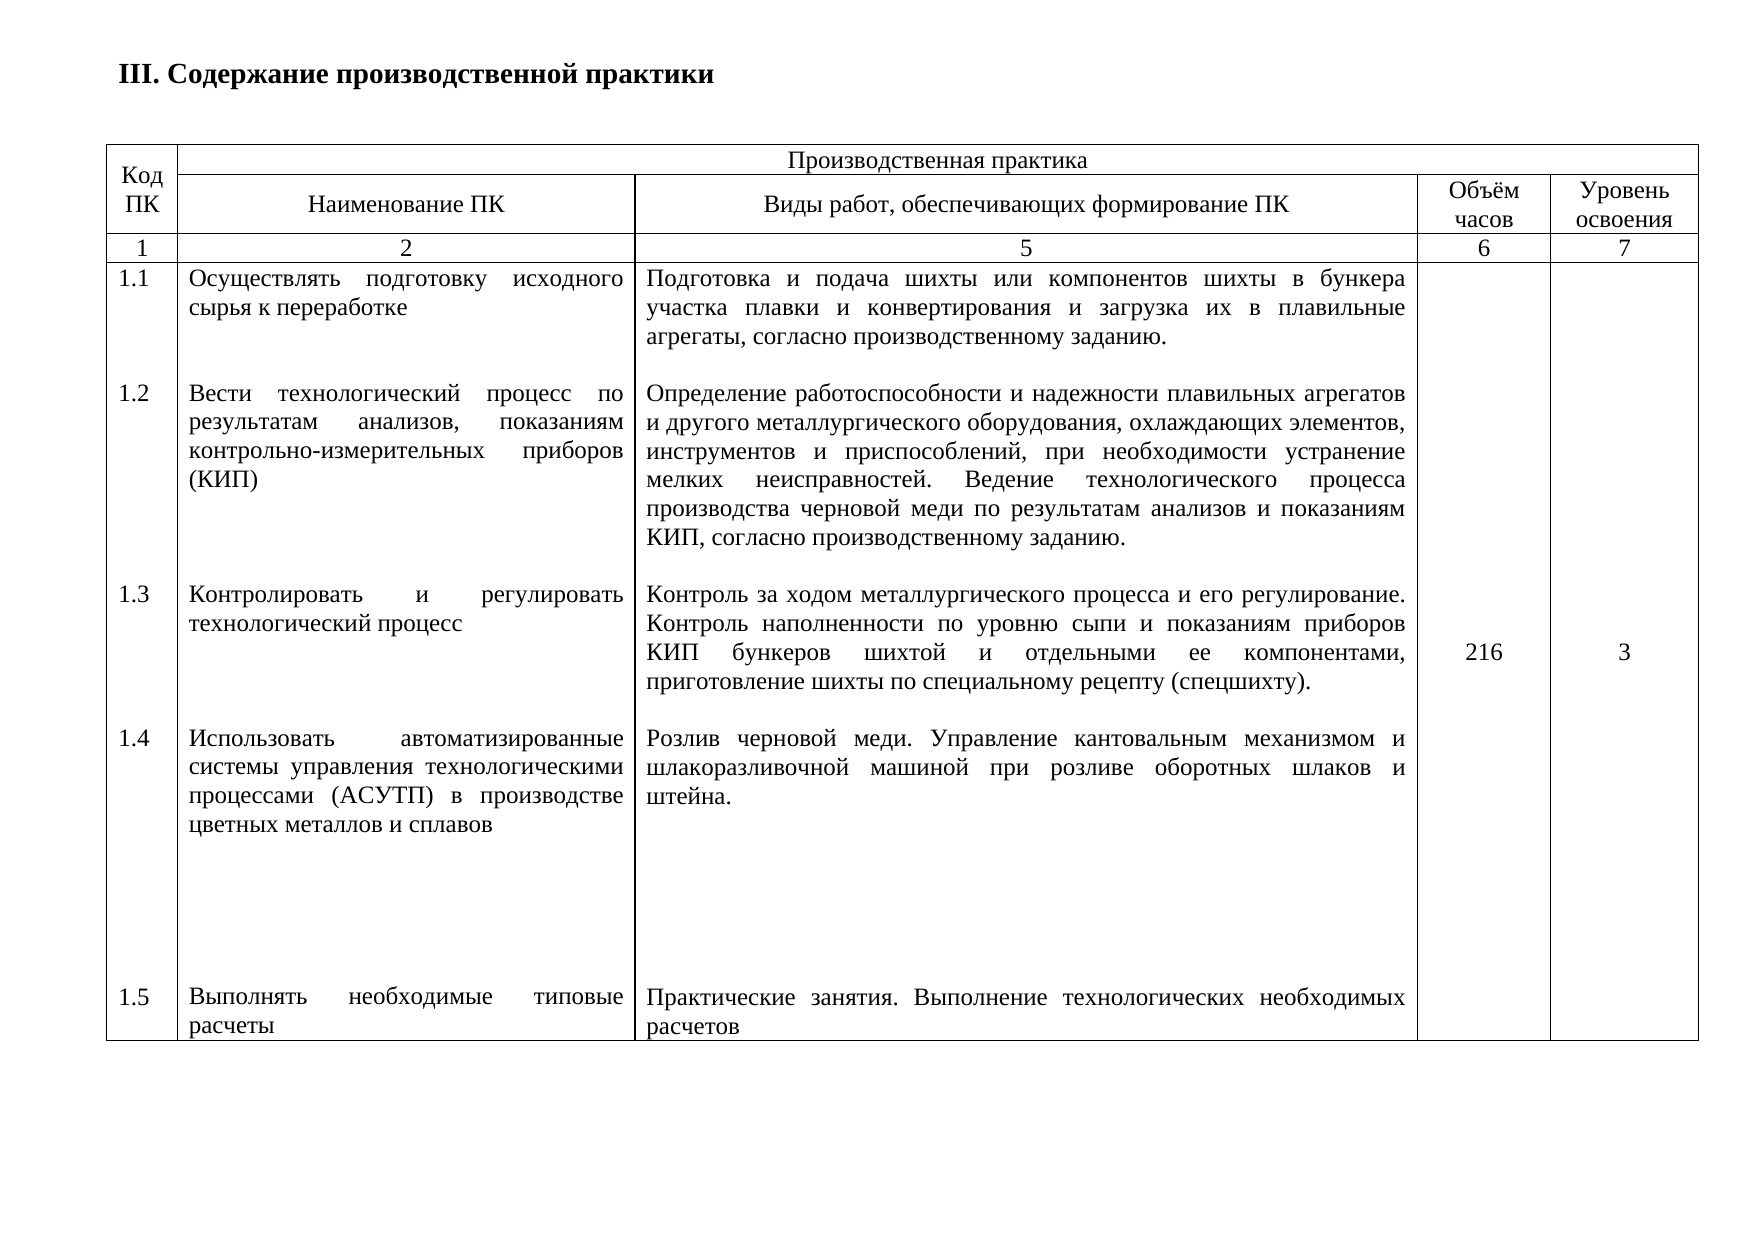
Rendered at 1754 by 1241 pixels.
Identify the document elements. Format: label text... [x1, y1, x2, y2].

table_cell Подготовка и подача шихты или компонентов шихты в бункера участка плавки и конвертирования и загрузка их в плавильные агрегаты, согласно производственному заданию. Определение работоспособности и надежности плавильных агрегатов и другого металлургического оборудования, охлаждающих элементов, инструментов и приспособлений, при необходимости устранение мелких неисправностей. Ведение технологического процесса производства черновой меди по результатам анализов и показаниям КИП, согласно производственному заданию. Контроль за ходом металлургического процесса и его регулирование. Контроль наполненности по уровню сыпи и показаниям приборов КИП бункеров шихтой и отдельными ее компонентами, приготовление шихты по специальному рецепту (спецшихту). Розлив черновой меди. Управление кантовальным механизмом и шлакоразливочной машиной при розливе оборотных шлаков и штейна. Практические занятия. Выполнение технологических необходимых расчетов [636, 263, 1417, 1039]
text III. Содержание производственной практики [118, 56, 1636, 90]
table_cell 216 [1418, 263, 1550, 1039]
table_cell 6 [1418, 234, 1550, 262]
table_cell Наименование ПК [178, 175, 634, 232]
table_cell 3 [1551, 263, 1698, 1039]
table_cell Виды работ, обеспечивающих формирование ПК [636, 175, 1417, 232]
table_cell Уровень освоения [1551, 175, 1698, 232]
table_cell 1 [107, 234, 177, 262]
table_cell 2 [178, 234, 634, 262]
table_cell 5 [636, 234, 1417, 262]
table_cell Осуществлять подготовку исходного сырья к переработке Вести технологический процесс по результатам анализов, показаниям контрольно-измерительных приборов (КИП) Контролировать и регулировать технологический процесс Использовать автоматизированные системы управления технологическими процессами (АСУТП) в производстве цветных металлов и сплавов Выполнять необходимые типовые расчеты [178, 263, 634, 1039]
table_header Код ПК [107, 145, 177, 232]
table_header Производственная практика [178, 145, 1698, 174]
table_cell 1.1 1.2 1.3 1.4 1.5 [107, 263, 177, 1039]
table_cell 7 [1551, 234, 1698, 262]
table_cell Объём часов [1418, 175, 1550, 232]
